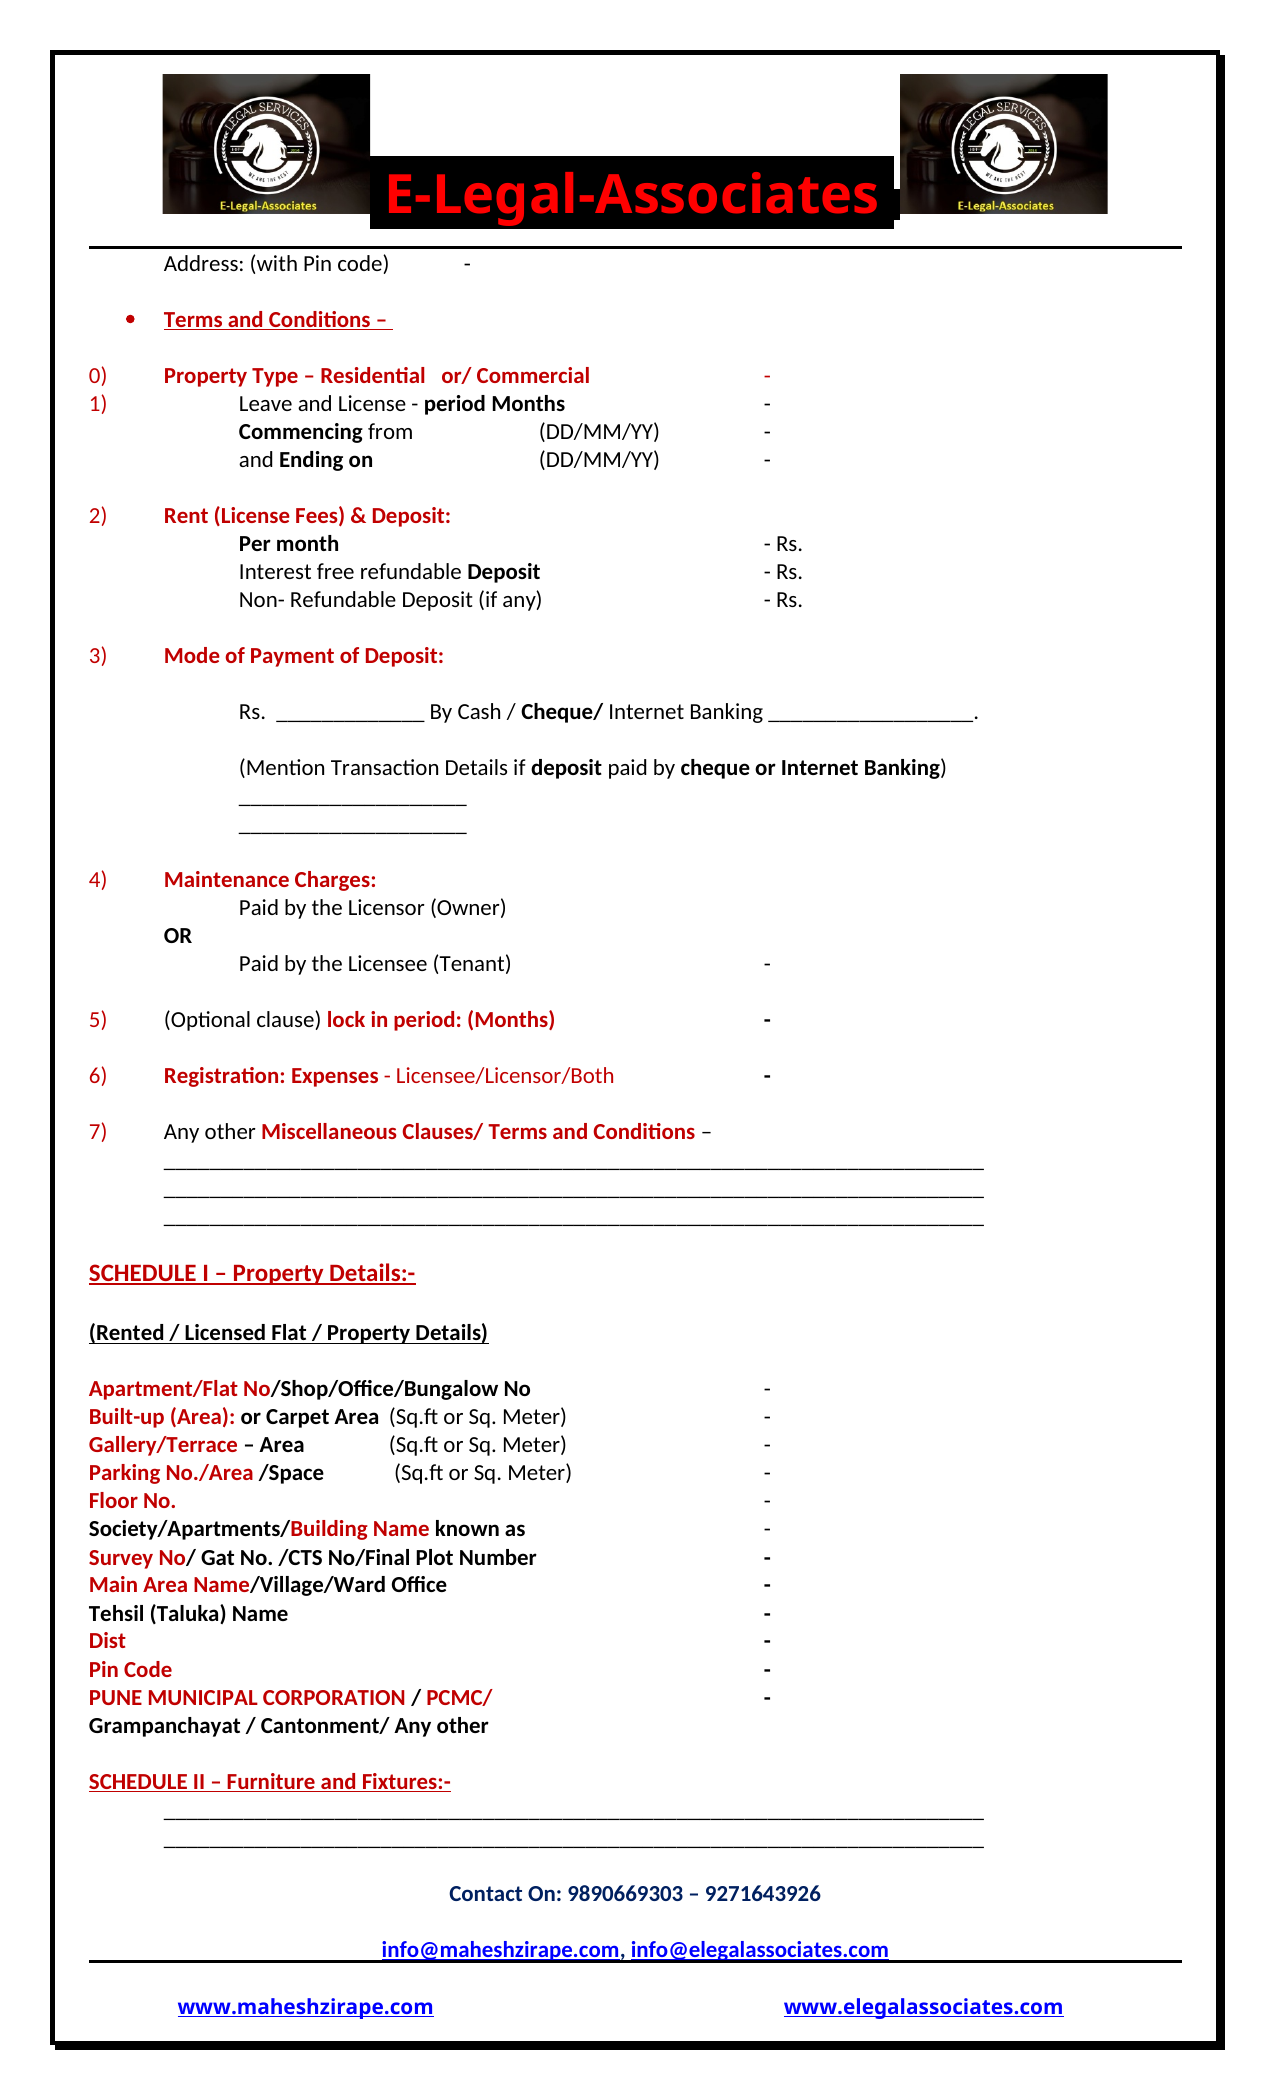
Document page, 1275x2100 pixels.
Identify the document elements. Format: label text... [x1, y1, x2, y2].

text Interest free refundable Deposit - Rs. [164, 557, 1182, 585]
text Gallery/Terrace – Area (Sq.ft or Sq. Meter) - [89, 1431, 1182, 1458]
text 2) Rent (License Fees) & Deposit: [89, 501, 1182, 529]
text ________________________________________________________________________ [89, 1201, 1182, 1229]
text 3) Mode of Payment of Deposit: [89, 641, 1182, 669]
text Parking No./Area /Space (Sq.ft or Sq. Meter) - [89, 1458, 1182, 1487]
text PUNE MUNICIPAL CORPORATION / PCMC/ - [89, 1683, 1182, 1711]
text info@maheshzirape.com, info@elegalassociates.com [89, 1935, 1182, 1960]
text (Rented / Licensed Flat / Property Details) [89, 1318, 1182, 1346]
text 7) Any other Miscellaneous Clauses/ Terms and Conditions – [89, 1117, 1182, 1145]
text (Mention Transaction Details if deposit paid by cheque or Internet Banking) [164, 753, 1182, 781]
text SCHEDULE II – Furniture and Fixtures:- [89, 1767, 1182, 1795]
text ____________________ [164, 781, 1182, 809]
text 0) Property Type – Residential or/ Commercial - [89, 361, 1182, 389]
text Address: (with Pin code) - [89, 249, 1182, 277]
text ________________________________________________________________________ [89, 1823, 1182, 1851]
text Per month - Rs. [164, 529, 1182, 557]
list Terms and Conditions – [126, 305, 1182, 333]
text Main Area Name/Village/Ward Office - [89, 1571, 1182, 1599]
text 1) Leave and License - period Months - [89, 389, 1182, 417]
text 5) (Optional clause) lock in period: (Months) - [89, 1005, 1182, 1033]
text Paid by the Licensee (Tenant) - [164, 949, 1182, 977]
text ________________________________________________________________________ [89, 1145, 1182, 1173]
text Survey No/ Gat No. /CTS No/Final Plot Number - [89, 1543, 1182, 1571]
text Commencing from (DD/MM/YY) - [164, 417, 1182, 445]
text and Ending on (DD/MM/YY) - [164, 445, 1182, 473]
text Built-up (Area): or Carpet Area (Sq.ft or Sq. Meter) - [89, 1402, 1182, 1431]
text Contact On: 9890669303 – 9271643926 [89, 1879, 1182, 1907]
text Tehsil (Taluka) Name - [89, 1599, 1182, 1627]
picture [900, 74, 1108, 214]
text SCHEDULE I – Property Details:- [89, 1257, 1182, 1288]
text Paid by the Licensor (Owner) [164, 893, 1182, 921]
text OR [164, 921, 1182, 949]
text Rs. _____________ By Cash / Cheque/ Internet Banking __________________. [164, 697, 1182, 725]
text Apartment/Flat No/Shop/Office/Bungalow No - [89, 1374, 1182, 1402]
text Floor No. - [89, 1487, 1182, 1514]
text Society/Apartments/Building Name known as - [89, 1514, 1182, 1543]
picture [162, 74, 371, 214]
text Dist - [89, 1627, 1182, 1655]
text ________________________________________________________________________ [89, 1795, 1182, 1823]
text 4) Maintenance Charges: [89, 865, 1182, 893]
text Grampanchayat / Cantonment/ Any other [89, 1711, 1182, 1739]
text ____________________ [164, 809, 1182, 837]
text ________________________________________________________________________ [89, 1173, 1182, 1201]
text 6) Registration: Expenses - Licensee/Licensor/Both - [89, 1061, 1182, 1089]
text Non- Refundable Deposit (if any) - Rs. [164, 585, 1182, 613]
text Pin Code - [89, 1655, 1182, 1683]
